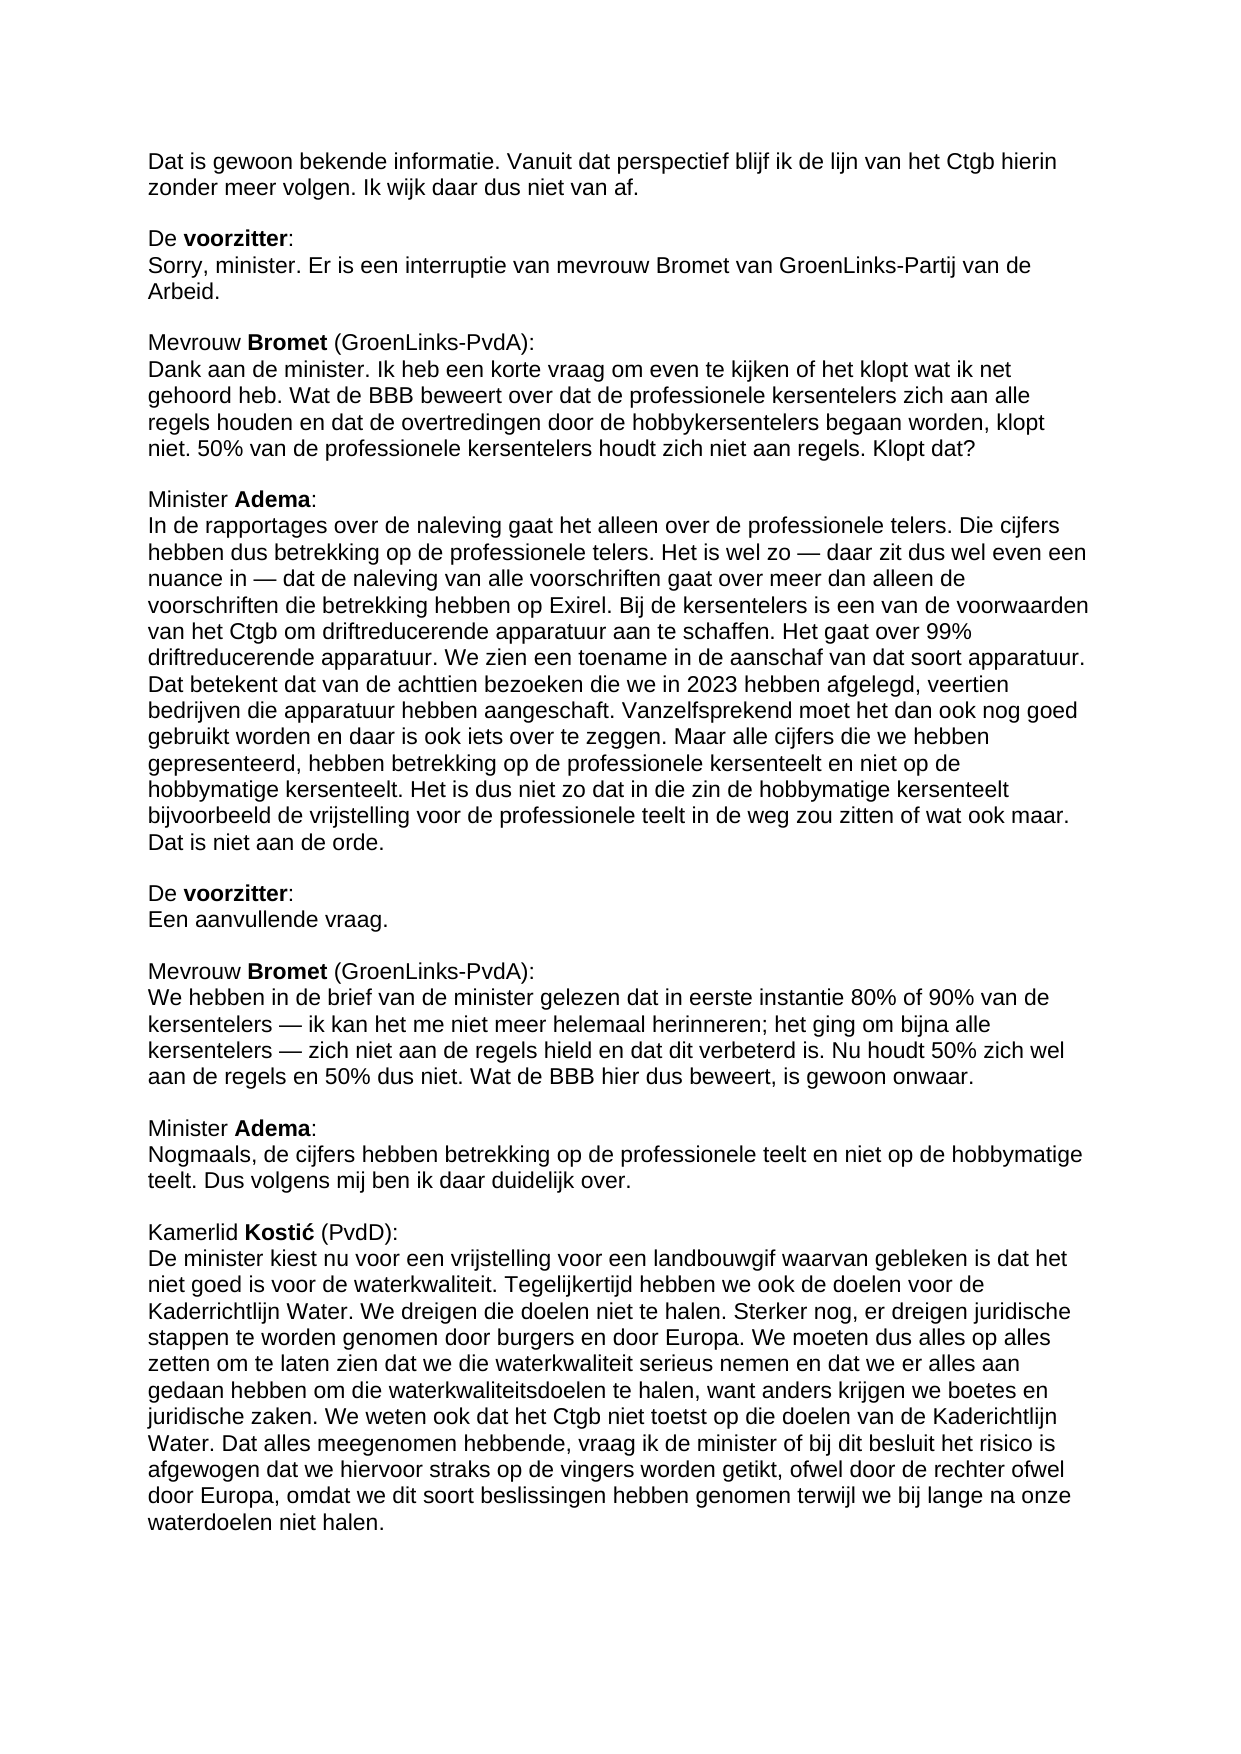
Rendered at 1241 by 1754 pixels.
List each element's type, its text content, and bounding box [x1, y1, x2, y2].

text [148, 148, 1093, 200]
text De voorzitter: Een aanvullende vraag. [148, 880, 1093, 933]
text Minister Adema: Nogmaals, de cijfers hebben betrekking op de professionele teelt en niet op de hobbymatige teelt. Dus volgens mij ben ik daar duidelijk over. [148, 1114, 1093, 1194]
text Kamerlid Kostić (PvdD): De minister kiest nu voor een vrijstelling voor een landbouwgif waarvan gebleken is dat het niet goed is voor de waterkwaliteit. Tegelijkertijd hebben we ook de doelen voor de Kaderrichtlijn Water. We dreigen die doelen niet te halen. Sterker nog, er dreigen juridische stappen te worden genomen door burgers en door Europa. We moeten dus alles op alles zetten om te laten zien dat we die waterkwaliteit serieus nemen en dat we er alles aan gedaan hebben om die waterkwaliteitsdoelen te halen, want anders krijgen we boetes en juridische zaken. We weten ook dat het Ctgb niet toetst op die doelen van de Kaderichtlijn Water. Dat alles meegenomen hebbende, vraag ik de minister of bij dit besluit het risico is afgewogen dat we hiervoor straks op de vingers worden getikt, ofwel door de rechter ofwel door Europa, omdat we dit soort beslissingen hebben genomen terwijl we bij lange na onze waterdoelen niet halen. [148, 1219, 1093, 1535]
text Mevrouw Bromet (GroenLinks-PvdA): We hebben in de brief van de minister gelezen dat in eerste instantie 80% of 90% van de kersentelers — ik kan het me niet meer helemaal herinneren; het ging om bijna alle kersentelers — zich niet aan de regels hield en dat dit verbeterd is. Nu houdt 50% zich wel aan de regels en 50% dus niet. Wat de BBB hier dus beweert, is gewoon onwaar. [148, 958, 1093, 1089]
text De voorzitter: Sorry, minister. Er is een interruptie van mevrouw Bromet van GroenLinks-Partij van de Arbeid. [148, 225, 1093, 304]
text Minister Adema: In de rapportages over de naleving gaat het alleen over de professionele telers. Die cijfers hebben dus betrekking op de professionele telers. Het is wel zo — daar zit dus wel even een nuance in — dat de naleving van alle voorschriften gaat over meer dan alleen de voorschriften die betrekking hebben op Exirel. Bij de kersentelers is een van de voorwaarden van het Ctgb om driftreducerende apparatuur aan te schaffen. Het gaat over 99% driftreducerende apparatuur. We zien een toename in de aanschaf van dat soort apparatuur. Dat betekent dat van de achttien bezoeken die we in 2023 hebben afgelegd, veertien bedrijven die apparatuur hebben aangeschaft. Vanzelfsprekend moet het dan ook nog goed gebruikt worden en daar is ook iets over te zeggen. Maar alle cijfers die we hebben gepresenteerd, hebben betrekking op de professionele kersenteelt en niet op de hobbymatige kersenteelt. Het is dus niet zo dat in die zin de hobbymatige kersenteelt bijvoorbeeld de vrijstelling voor de professionele teelt in de weg zou zitten of wat ook maar. Dat is niet aan de orde. [148, 486, 1093, 855]
text Mevrouw Bromet (GroenLinks-PvdA): Dank aan de minister. Ik heb een korte vraag om even te kijken of het klopt wat ik net gehoord heb. Wat de BBB beweert over dat de professionele kersentelers zich aan alle regels houden en dat de overtredingen door de hobbykersentelers begaan worden, klopt niet. 50% van de professionele kersentelers houdt zich niet aan regels. Klopt dat? [148, 329, 1093, 461]
